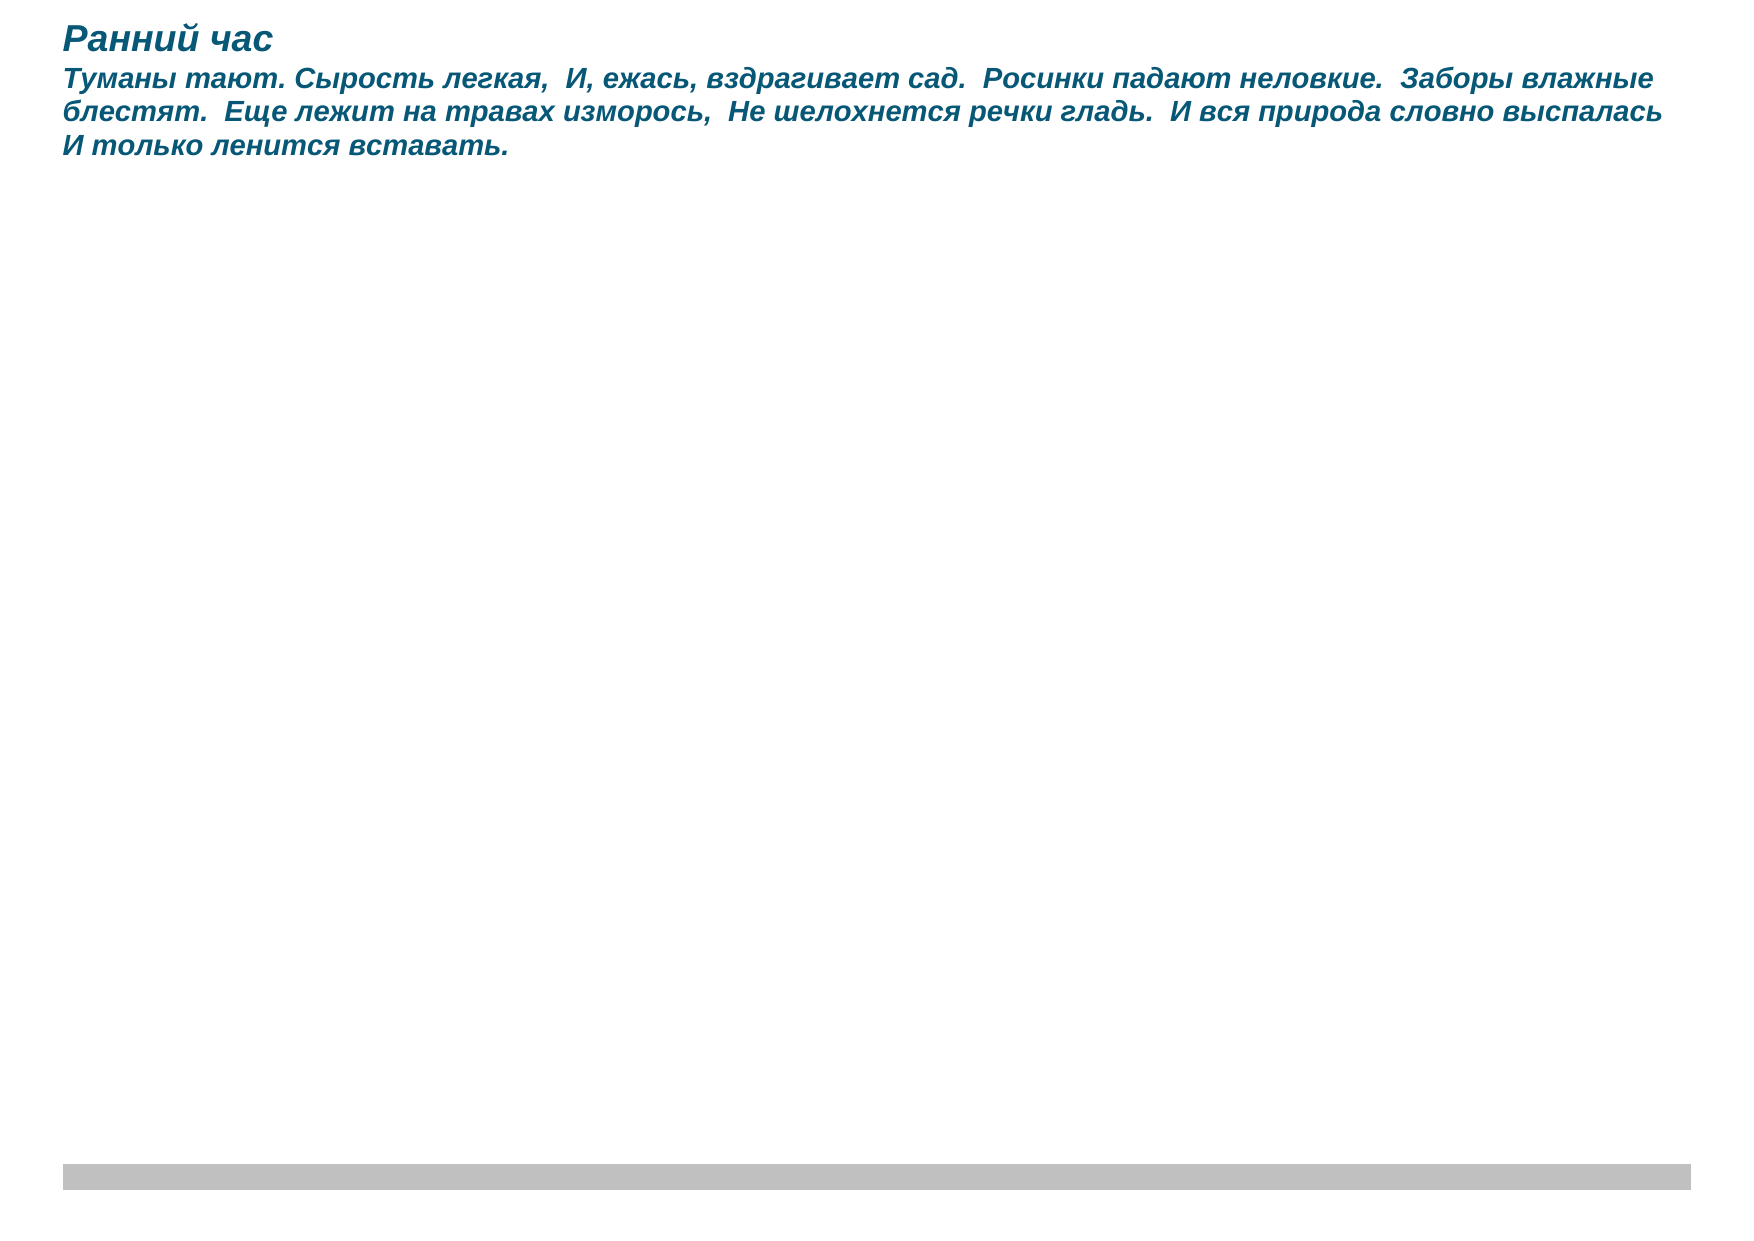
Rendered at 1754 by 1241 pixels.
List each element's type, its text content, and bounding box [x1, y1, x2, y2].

subtitle Ранний час [62, 17, 1691, 60]
text Туманы тают. Сырость легкая, [62, 61, 1691, 161]
